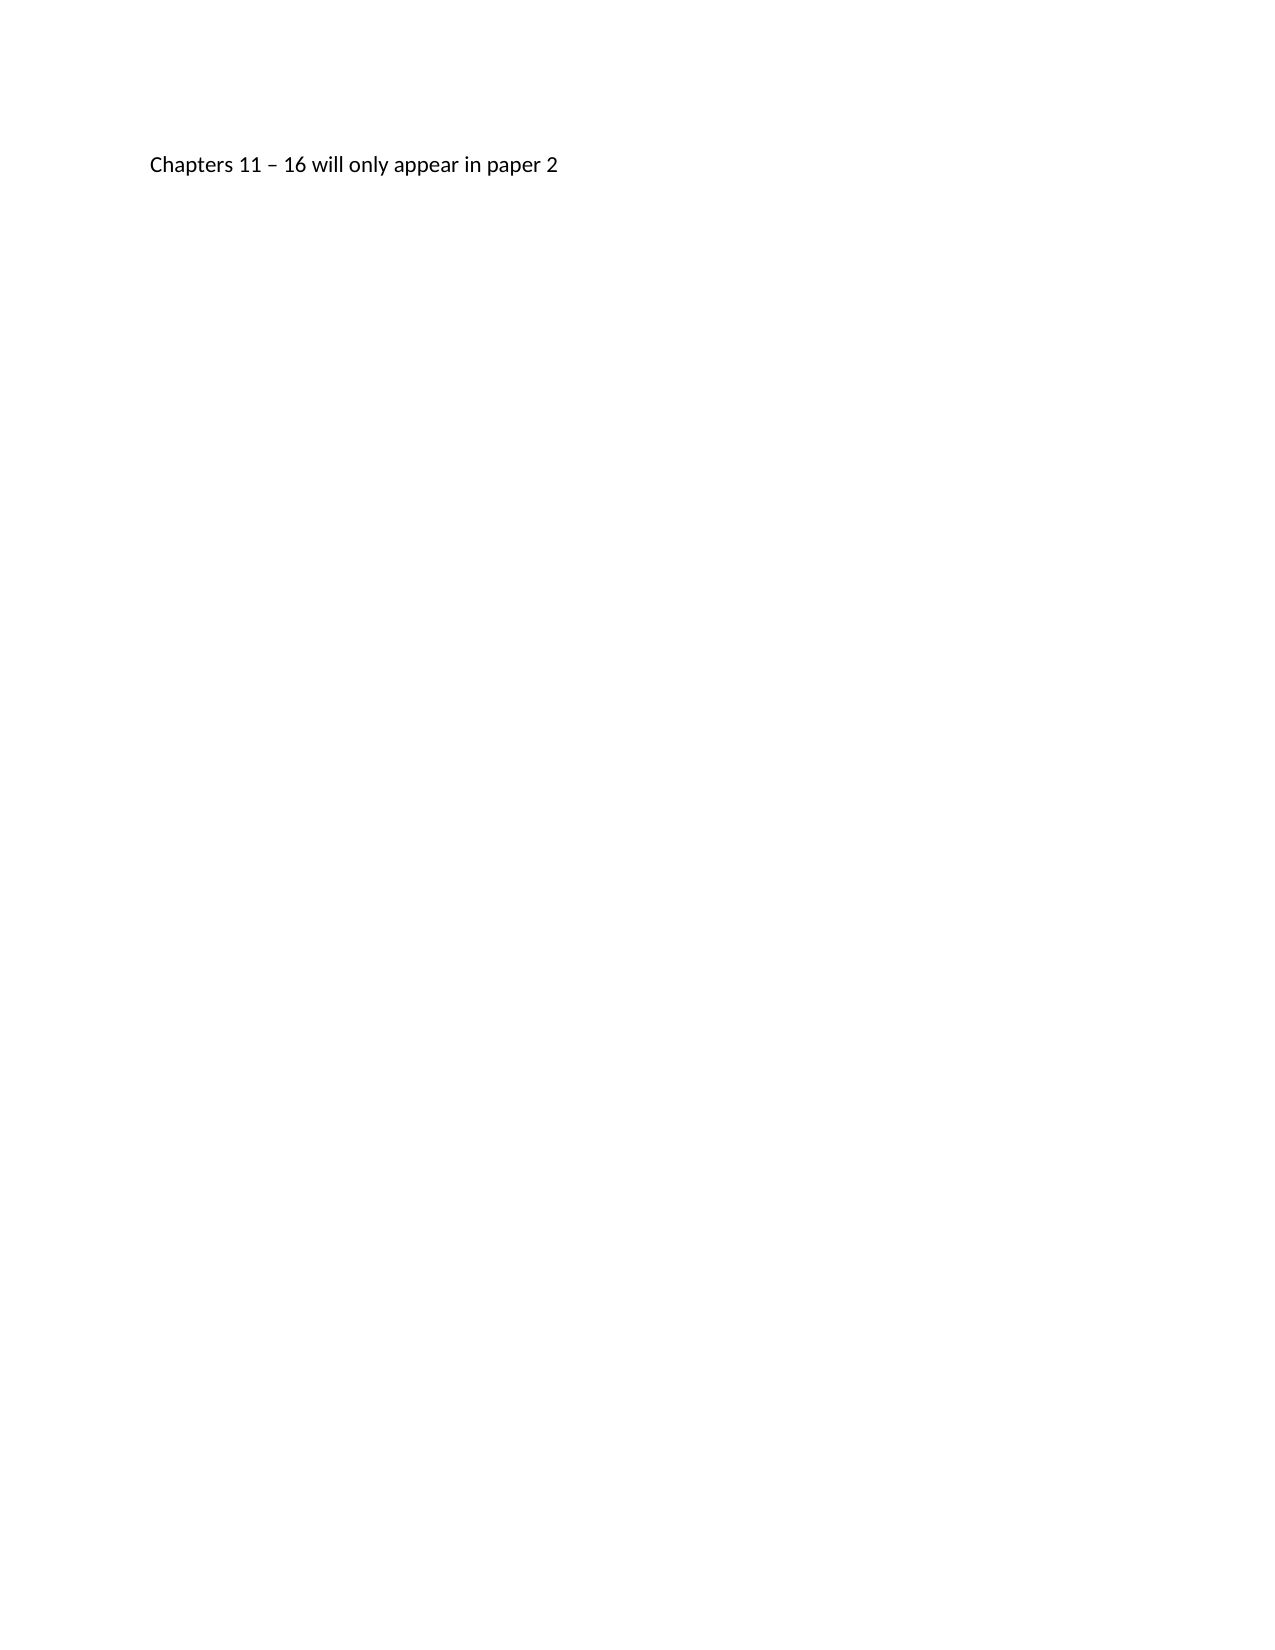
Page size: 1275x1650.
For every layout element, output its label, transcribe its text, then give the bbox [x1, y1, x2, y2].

text Chapters 11 – 16 will only appear in paper 2 [150, 150, 1125, 178]
